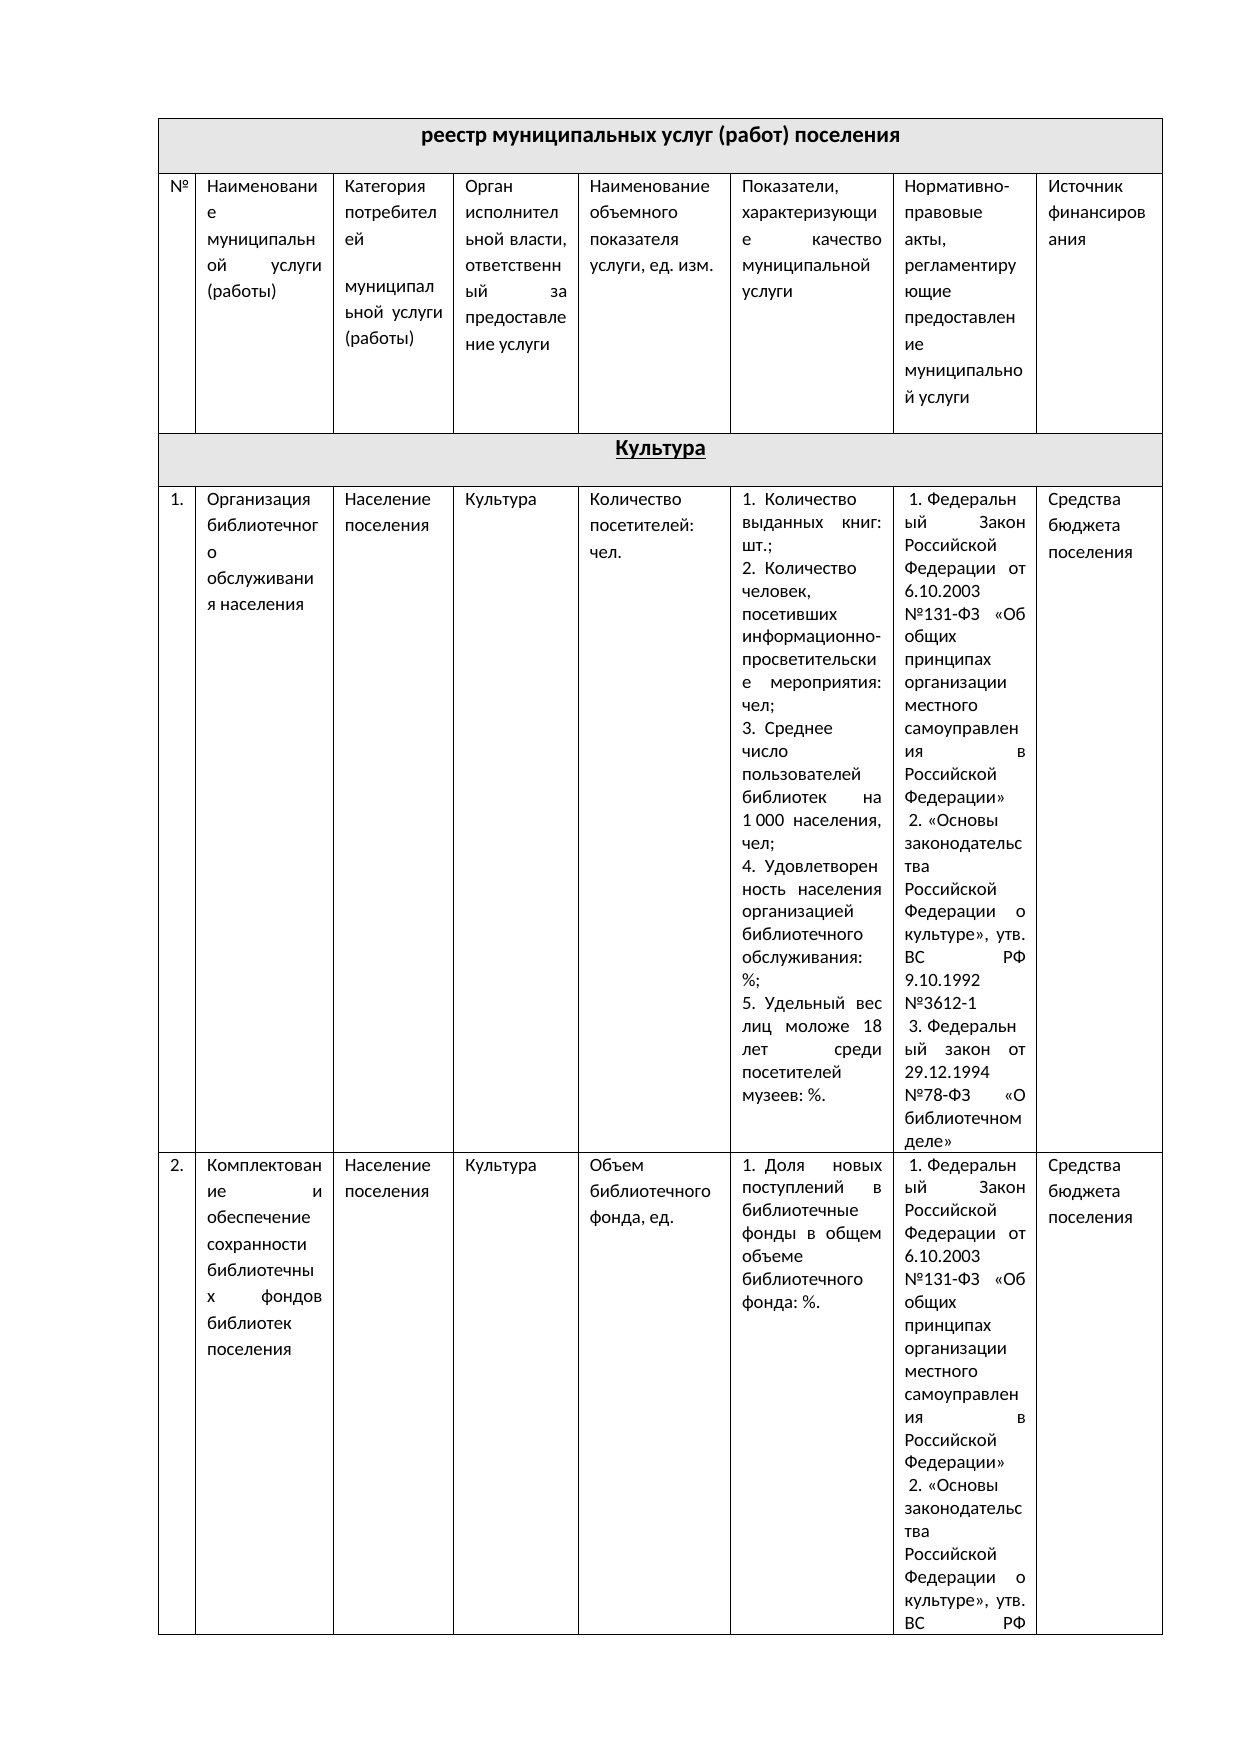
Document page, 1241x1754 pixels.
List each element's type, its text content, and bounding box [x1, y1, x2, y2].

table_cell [579, 1153, 730, 1634]
table_cell Культура [454, 487, 578, 1152]
table_cell Население поселения [334, 1153, 453, 1634]
table_cell Средства бюджета поселения [1037, 487, 1162, 1152]
table_cell Категория потребителей муниципальной услуги (работы) [334, 174, 453, 432]
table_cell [731, 1153, 893, 1634]
table_cell Количество выданных книг: шт.; Количество человек, посетивших информационно-просветительские мероприятия: чел; Среднее число пользователей библиотек на 1 000 населения, чел; Удовлетворенность населения организацией библиотечного обслуживания: %; Удельный вес лиц моложе 18 лет среди посетителей музеев: %. [731, 487, 893, 1152]
table_cell Нормативно-правовые акты, регламентирующие предоставление муниципальной услуги [894, 174, 1036, 432]
table_cell Наименование объемного показателя услуги, ед. изм. [579, 174, 730, 432]
table_cell Источник финансирования [1037, 174, 1162, 432]
table_cell Показатели, характеризующие качество муниципальной услуги [731, 174, 893, 432]
table_cell [159, 487, 195, 1152]
table_cell Наименование муниципальной услуги (работы) [196, 174, 333, 432]
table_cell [196, 1153, 333, 1634]
table_cell Орган исполнительной власти, ответственный за предоставление услуги [454, 174, 578, 432]
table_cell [1037, 1153, 1162, 1634]
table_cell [894, 1153, 1036, 1634]
table_cell Организация библиотечного обслуживания населения [196, 487, 333, 1152]
table_cell Культура [159, 434, 1162, 486]
table_header реестр муниципальных услуг (работ) поселения [159, 119, 1162, 173]
table_cell Количество посетителей: чел. [579, 487, 730, 1152]
table_cell № [159, 174, 195, 432]
table_cell [159, 1153, 195, 1634]
table_cell Культура [454, 1153, 578, 1634]
table_cell Население поселения [334, 487, 453, 1152]
